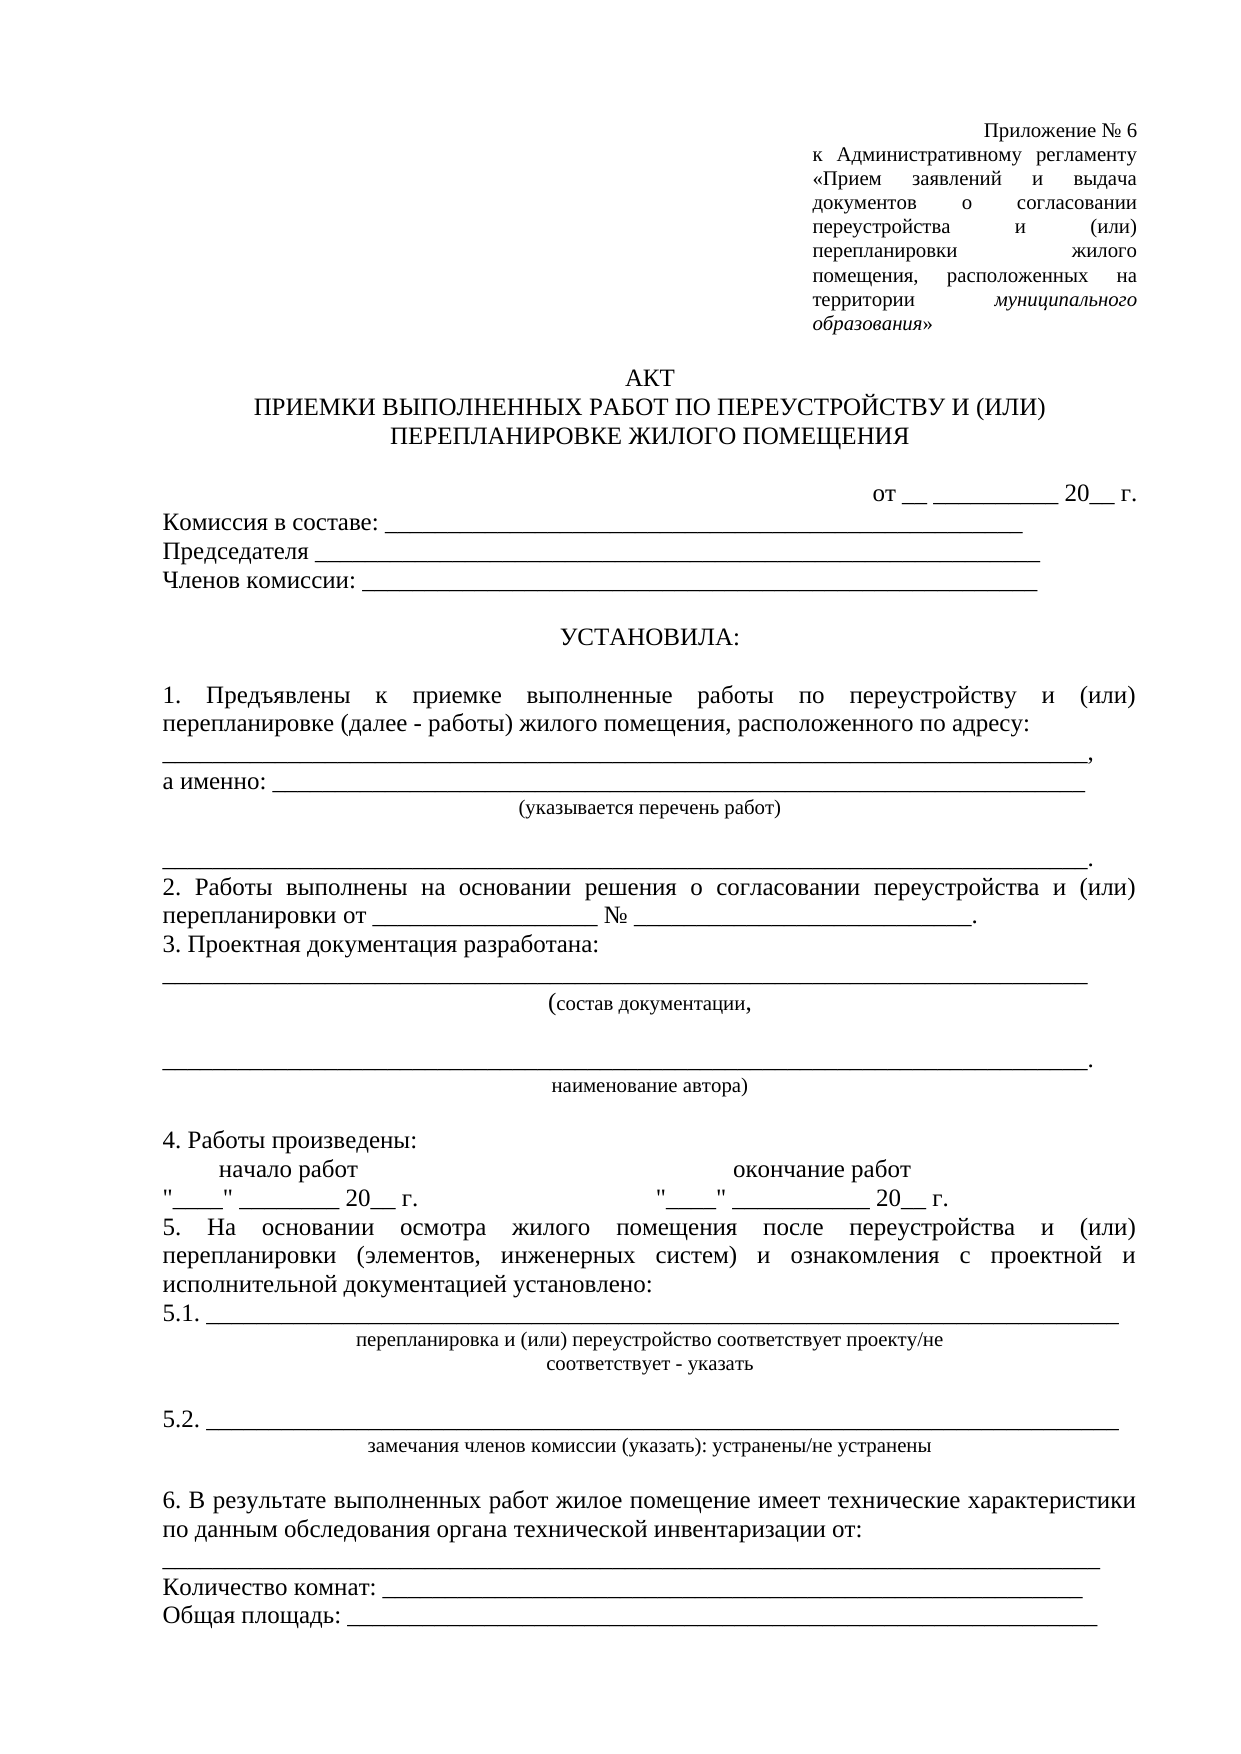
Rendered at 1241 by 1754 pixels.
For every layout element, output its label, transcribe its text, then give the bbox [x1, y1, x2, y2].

text 5. На основании осмотра жилого помещения после переустройства и (или) перепланировки (элементов, инженерных систем) и ознакомления с проектной и исполнительной документацией установлено: [162, 1212, 1137, 1298]
text а именно: _________________________________________________________________ [162, 766, 1137, 795]
text наименование автора) [162, 1073, 1137, 1097]
text 6. В результате выполненных работ жилое помещение имеет технические характеристики по данным обследования органа технической инвентаризации от: [162, 1485, 1137, 1543]
text 5.1. _________________________________________________________________________ [162, 1298, 1137, 1327]
text 4. Работы произведены: [162, 1126, 1137, 1154]
text (состав документации, [162, 987, 1137, 1015]
text __________________________________________________________________________ [162, 958, 1137, 987]
text АКТ [162, 363, 1137, 392]
text УСТАНОВИЛА: [162, 622, 1137, 651]
text Общая площадь: ____________________________________________________________ [162, 1600, 1137, 1629]
text перепланировка и (или) переустройство соответствует проекту/не [162, 1327, 1137, 1351]
text Приложение № 6 [783, 118, 1137, 142]
text ___________________________________________________________________________ [162, 1543, 1137, 1572]
text (указывается перечень работ) [162, 795, 1137, 819]
text 1. Предъявлены к приемке выполненные работы по переустройству и (или) перепланировке (далее - работы) жилого помещения, расположенного по адресу: [162, 680, 1137, 737]
text к Административному регламенту «Прием заявлений и выдача документов о согласовании переустройства и (или) перепланировки жилого помещения, расположенных на территории муниципального образования» [812, 142, 1137, 335]
text замечания членов комиссии (указать): устранены/не устранены [162, 1432, 1137, 1457]
text __________________________________________________________________________. [162, 1044, 1137, 1073]
text Председателя __________________________________________________________ [162, 536, 1137, 565]
text __________________________________________________________________________, [162, 737, 1137, 766]
text Членов комиссии: ______________________________________________________ [162, 565, 1137, 593]
text Комиссия в составе: ___________________________________________________ [162, 507, 1137, 536]
text __________________________________________________________________________. [162, 843, 1137, 872]
text 3. Проектная документация разработана: [162, 929, 1137, 958]
text Количество комнат: ________________________________________________________ [162, 1572, 1137, 1600]
text 5.2. _________________________________________________________________________ [162, 1404, 1137, 1432]
text начало работ окончание работ [162, 1154, 1137, 1183]
text "____" ________ 20__ г. "____" ___________ 20__ г. [162, 1183, 1137, 1212]
text 2. Работы выполнены на основании решения о согласовании переустройства и (или) перепланировки от __________________ № ___________________________. [162, 872, 1137, 929]
text соответствует - указать [162, 1351, 1137, 1375]
text ПРИЕМКИ ВЫПОЛНЕННЫХ РАБОТ ПО ПЕРЕУСТРОЙСТВУ И (ИЛИ) ПЕРЕПЛАНИРОВКЕ ЖИЛОГО ПОМЕЩЕНИЯ [162, 392, 1137, 450]
text от __ __________ 20__ г. [162, 478, 1137, 507]
